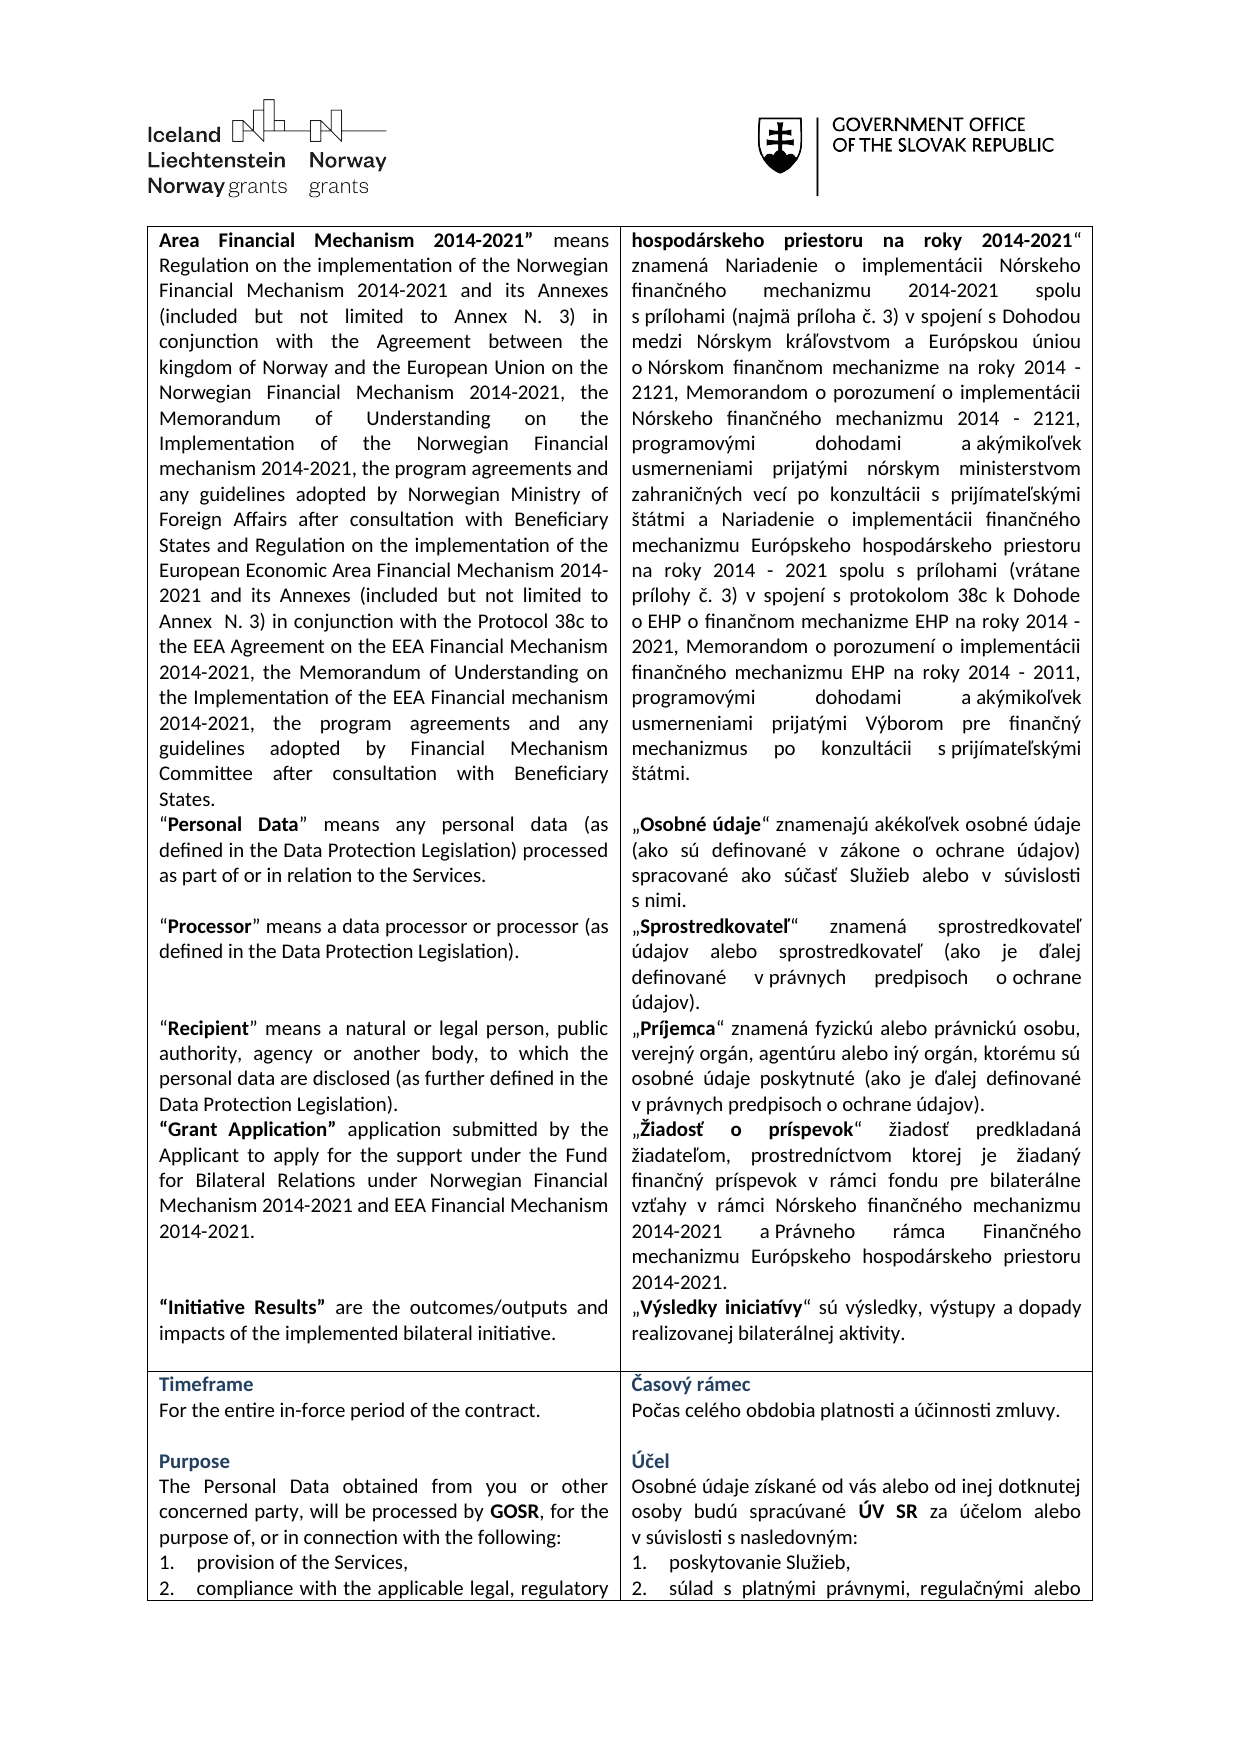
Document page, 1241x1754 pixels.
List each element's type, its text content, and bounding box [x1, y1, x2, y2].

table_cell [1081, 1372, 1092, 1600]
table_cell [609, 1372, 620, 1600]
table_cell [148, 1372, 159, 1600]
picture [147, 99, 387, 198]
picture [715, 73, 1093, 198]
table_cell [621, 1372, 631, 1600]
